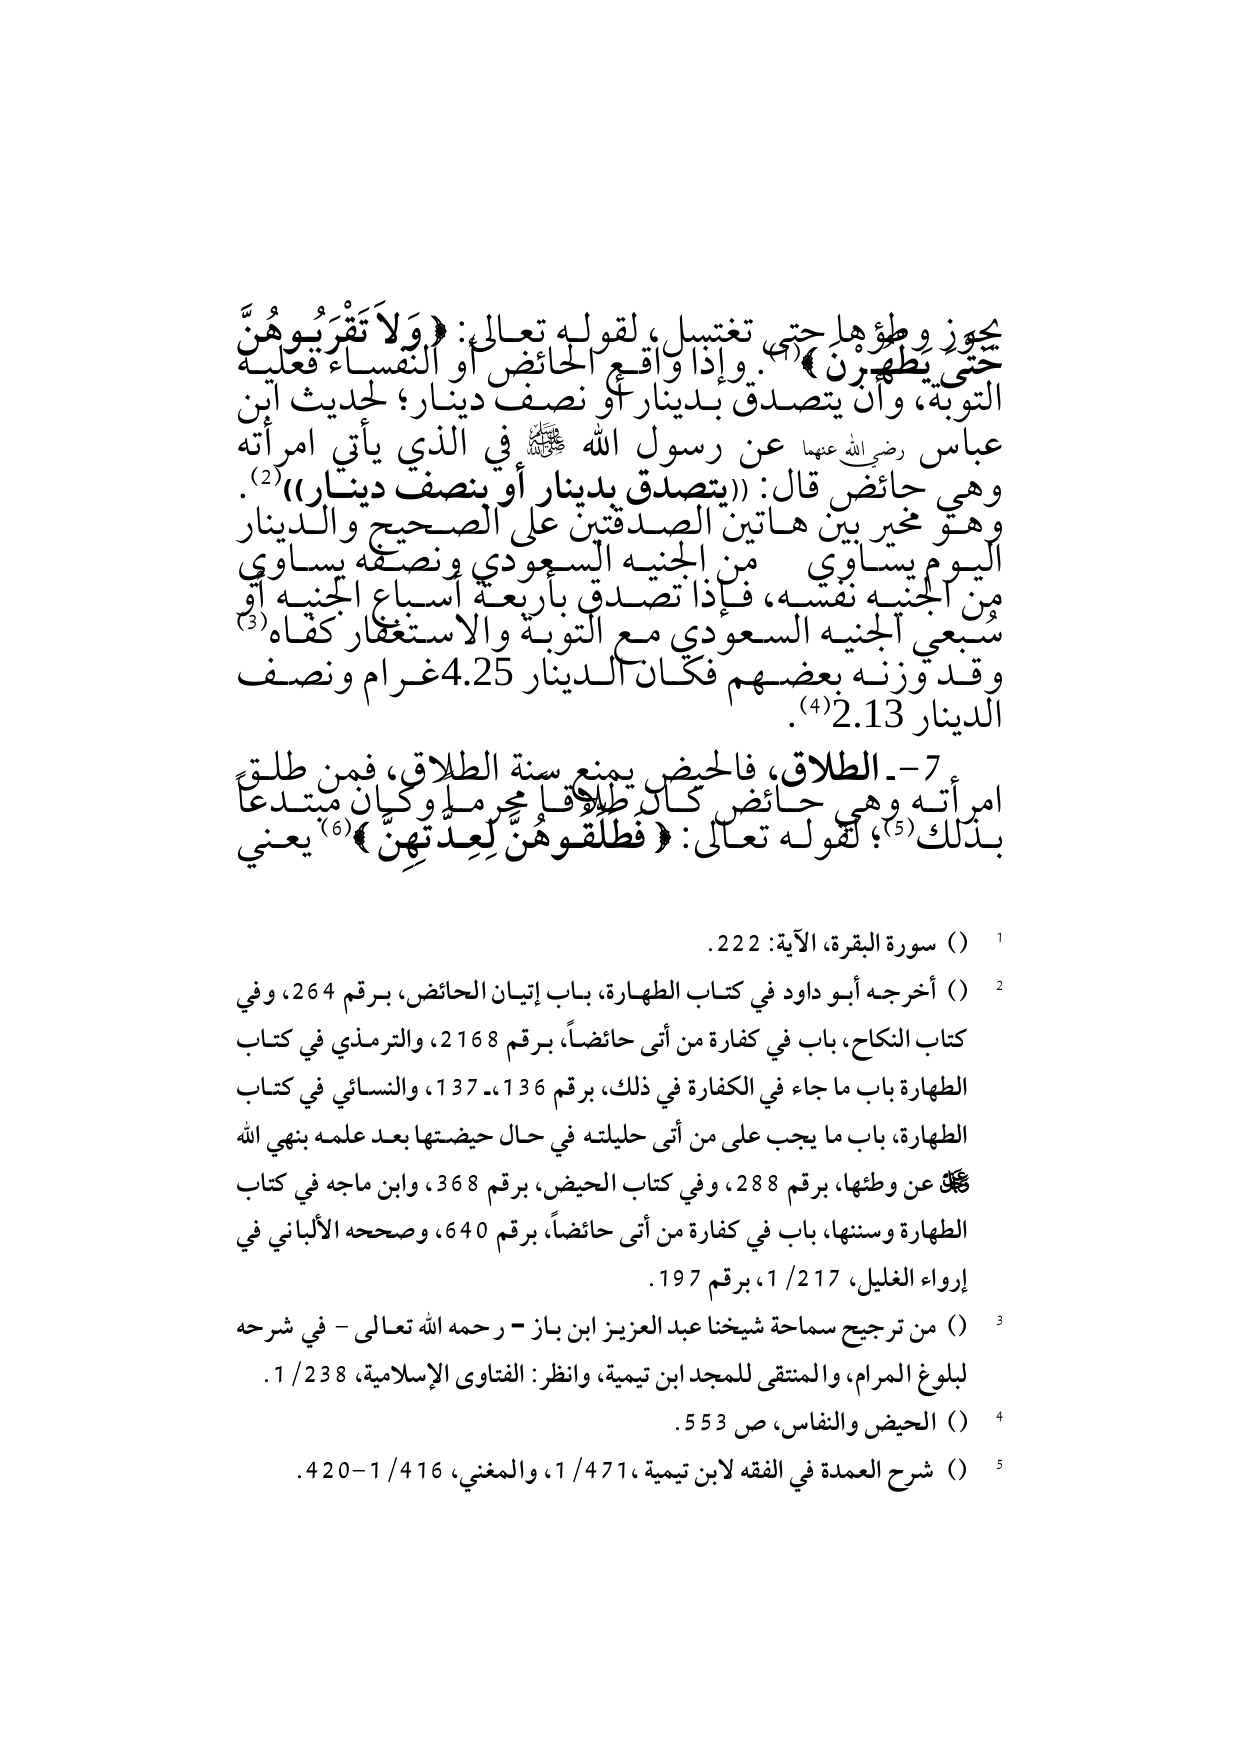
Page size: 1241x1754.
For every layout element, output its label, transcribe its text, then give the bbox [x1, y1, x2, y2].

text 7- الطلاق، فالحيض يمنع سنة الطلاق، فمن طلق امرأته وهي حائض كان طلاقاً محرماً وكان مبتدعاً بذلك()؛ لقوله تعالى: فَطَلِّقُوهُنَّ لِعِدَّتِهِنَّ () يعني طاهراً من غير جماع؛ ولحديث ابن عمر رضي الله عنهما: ((مُرْهُ فليراجعها ثم ليمسكها حتى تطهر، ثم تحيض، ثم تطهر، ثم إن شاء أمسك بعد، وإن شاء طلق قبل أن يمس، فتلك العدة التي أمر الله أن يطلق لها النساء))(). [236, 752, 1004, 861]
text 6- الوطء في الفرج، فيحرم وطء الحائض والنفساء؛ لقوله تعالى: وَيَسْأَلُونَكَ عَنِ الـْمَحِيضِ قُلْ هُوَ أَذًى فَاعْتَزِلُواْ النِّسَاءَ فِي الـْمَحِيضِ وَلاَ تَقْرَبُوهُنَّ حَتَّىَ يَطْهُرْنَ فَإِذَا تَطَهَّرْنَ فَأْتُوهُنَّ مِنْ حَيْثُ أَمَرَكُمُ اللهُ إِنَّ اللهَ يُحِبُّ التَّوَّابِينَ وَيُحِبُّ الـْمُتَطَهِّرِينَ ()؛ ولحديث أبي هريرة عن النَّبي قال: ((من أتى حائضاً، أو امرأة في دبرها، أو كاهناً فصدقه بما يقول فقد كفر بما أنزل على محمد))(). وإذا انقطع دم الحيض والنفاس فلا يجوز وطؤها حتى تغتسل، لقوله تعالى: وَلاَ تَقْرَبُوهُنَّ حَتَّىَ يَطْهُرْنَ (). وإذا واقع الحائض أو النفساء فعليه التوبة، وأن يتصدق بدينار أو نصف دينار؛ لحديث ابن عباس رضي الله عنهما عن رسول الله في الذي يأتي امرأته وهي حائض قال: ((يتصدق بدينار أو بنصف دينار))(). وهو مخير بين هاتين الصدقتين على الصحيح والدينار اليوم يساوي من الجنيه السعودي ونصفه يساوي من الجنيه نفسه، فإذا تصدق بأربعة أسباع الجنيه أو سُبعي الجنيه السعودي مع التوبة والاستغفار كفاه() وقد وزنه بعضهم فكان الدينار 4.25غرام ونصف الدينار 2.13(). [236, 314, 1004, 739]
